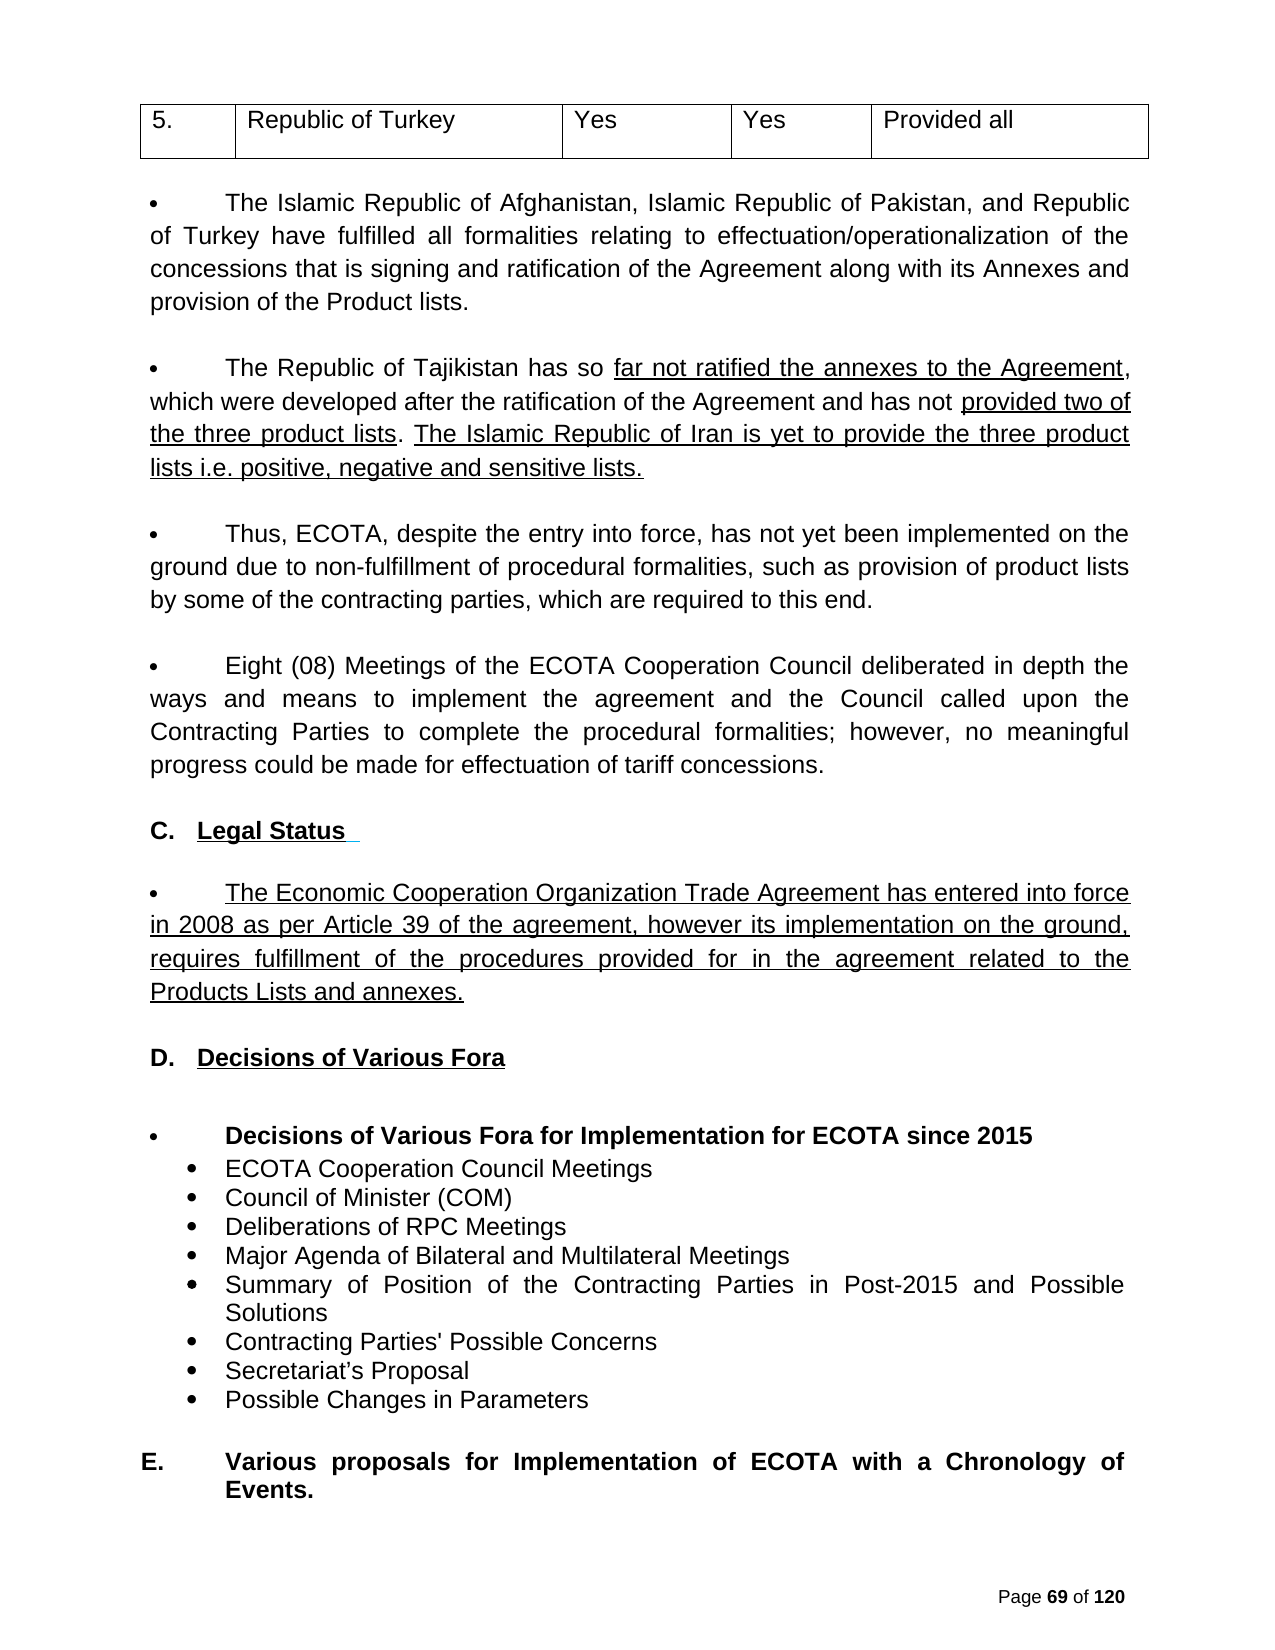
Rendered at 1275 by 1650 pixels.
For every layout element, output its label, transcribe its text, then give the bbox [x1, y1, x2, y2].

list The Economic Cooperation Organization Trade Agreement has entered into force in 2008 as per Article 39 of the agreement, however its implementation on the ground, requires fulfillment of the procedures provided for in the agreement related to the Products Lists and annexes. [150, 970, 1131, 1005]
list Contracting Parties' Possible Concerns [187, 1327, 1125, 1356]
table_cell Provided all [872, 105, 1148, 158]
list Decisions of Various Fora for Implementation for ECOTA since 2015 [150, 1121, 1131, 1150]
list The Republic of Tajikistan has so far not ratified the annexes to the Agreement, which were developed after the ratification of the Agreement and has not provided two of the three product lists. The Islamic Republic of Iran is yet to provide the three product lists i.e. positive, negative and sensitive lists. [150, 353, 1131, 481]
list Deliberations of RPC Meetings [187, 1212, 1125, 1241]
list Secretariat’s Proposal [187, 1356, 1125, 1385]
list Various proposals for Implementation of ECOTA with a Chronology of Events. [141, 1447, 1125, 1504]
table_cell Republic of Turkey [236, 105, 562, 158]
list Possible Changes in Parameters [187, 1385, 1125, 1414]
list ECOTA Cooperation Council Meetings [187, 1154, 1125, 1183]
list Major Agenda of Bilateral and Multilateral Meetings [187, 1241, 1125, 1269]
list The Economic Cooperation Organization Trade Agreement has entered into force in 2008 as per Article 39 of the agreement, however its implementation on the ground, requires fulfillment of the procedures provided for in the agreement related to the Products Lists and annexes. [150, 877, 1131, 969]
list The Islamic Republic of Afghanistan, Islamic Republic of Pakistan, and Republic of Turkey have fulfilled all formalities relating to effectuation/operationalization of the concessions that is signing and ratification of the Agreement along with its Annexes and provision of the Product lists. [150, 188, 1131, 316]
table_cell Yes [732, 105, 871, 158]
list Legal Status [150, 816, 1125, 844]
list Thus, ECOTA, despite the entry into force, has not yet been implemented on the ground due to non-fulfillment of procedural formalities, such as provision of product lists by some of the contracting parties, which are required to this end. [150, 518, 1131, 613]
table_cell 5. [141, 105, 235, 158]
list Eight (08) Meetings of the ECOTA Cooperation Council deliberated in depth the ways and means to implement the agreement and the Council called upon the Contracting Parties to complete the procedural formalities; however, no meaningful progress could be made for effectuation of tariff concessions. [150, 651, 1131, 778]
list Summary of Position of the Contracting Parties in Post-2015 and Possible Solutions [187, 1269, 1125, 1327]
list Decisions of Various Fora [150, 1043, 1125, 1071]
table_cell Yes [563, 105, 731, 158]
list Council of Minister (COM) [187, 1183, 1125, 1212]
